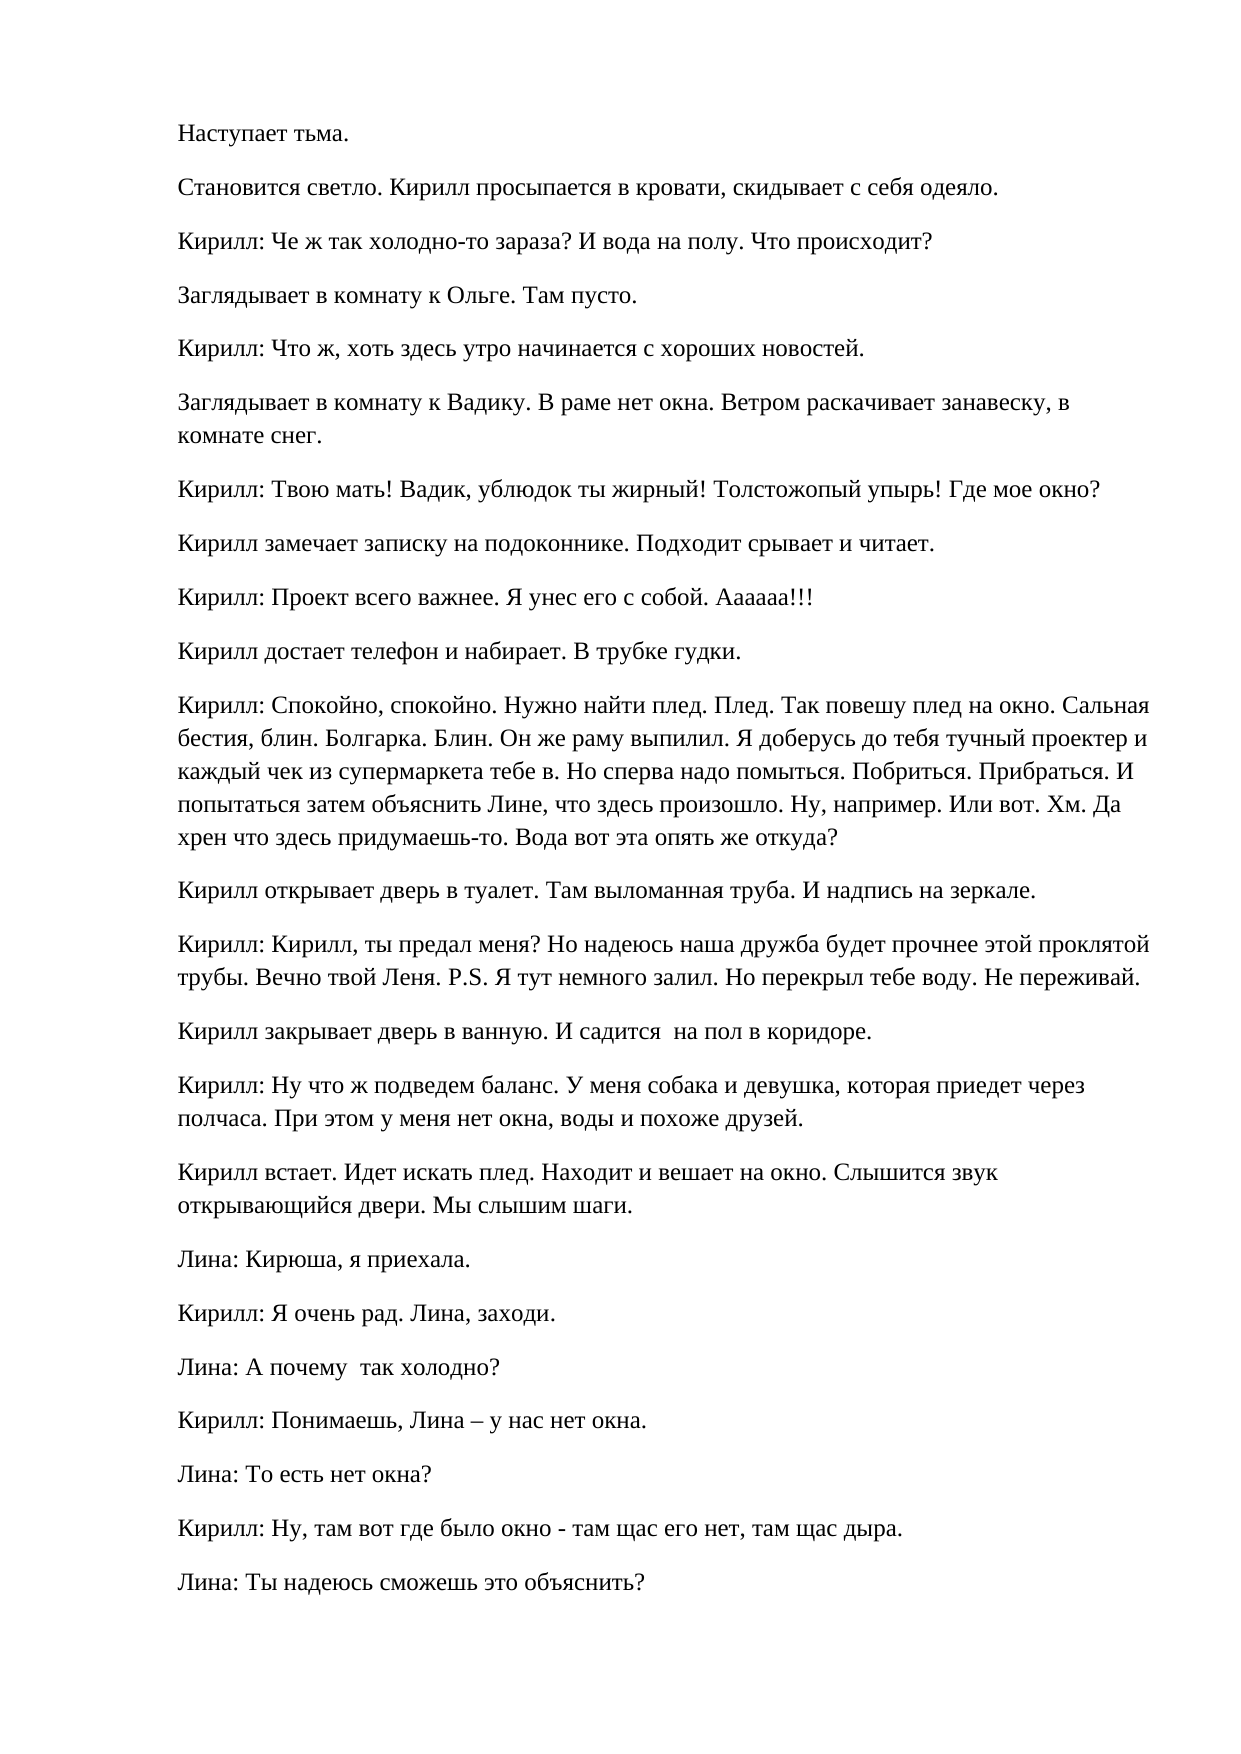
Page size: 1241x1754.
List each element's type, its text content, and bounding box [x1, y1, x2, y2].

text Кирилл: Спокойно, спокойно. Нужно найти плед. Плед. Так повешу плед на окно. Сальная бестия, блин. Болгарка. Блин. Он же раму выпилил. Я доберусь до тебя тучный проектер и каждый чек из супермаркета тебе в. Но сперва надо помыться. Побриться. Прибраться. И попытаться затем объяснить Лине, что здесь произошло. Ну, например. Или вот. Хм. Да хрен что здесь придумаешь-то. Вода вот эта опять же откуда? [177, 690, 1152, 851]
text Кирилл: Я очень рад. Лина, заходи. [177, 1298, 1152, 1327]
text Становится светло. Кирилл просыпается в кровати, скидывает с себя одеяло. [177, 172, 1152, 201]
text Кирилл открывает дверь в туалет. Там выломанная труба. И надпись на зеркале. [177, 876, 1152, 904]
text Кирилл: Че ж так холодно-то зараза? И вода на полу. Что происходит? [177, 226, 1152, 254]
text Наступает тьма. [177, 118, 1152, 147]
text Заглядывает в комнату к Вадику. В раме нет окна. Ветром раскачивает занавеску, в комнате снег. [177, 387, 1152, 449]
text Заглядывает в комнату к Ольге. Там пусто. [177, 280, 1152, 308]
text Кирилл: Проект всего важнее. Я унес его с собой. Аааааа!!! [177, 582, 1152, 611]
text Кирилл: Ну, там вот где было окно - там щас его нет, там щас дыра. [177, 1513, 1152, 1542]
text Лина: А почему так холодно? [177, 1352, 1152, 1380]
text Кирилл закрывает дверь в ванную. И садится на пол в коридоре. [177, 1016, 1152, 1045]
text Кирилл: Понимаешь, Лина – у нас нет окна. [177, 1406, 1152, 1434]
text Кирилл замечает записку на подоконнике. Подходит срывает и читает. [177, 528, 1152, 557]
text Лина: Ты надеюсь сможешь это объяснить? [177, 1567, 1152, 1596]
text Кирилл: Ну что ж подведем баланс. У меня собака и девушка, которая приедет через полчаса. При этом у меня нет окна, воды и похоже друзей. [177, 1070, 1152, 1132]
text Кирилл: Что ж, хоть здесь утро начинается с хороших новостей. [177, 333, 1152, 362]
text Лина: Кирюша, я приехала. [177, 1244, 1152, 1273]
text Кирилл встает. Идет искать плед. Находит и вешает на окно. Слышится звук открывающийся двери. Мы слышим шаги. [177, 1157, 1152, 1219]
text Кирилл достает телефон и набирает. В трубке гудки. [177, 636, 1152, 664]
text Лина: То есть нет окна? [177, 1459, 1152, 1488]
text Кирилл: Кирилл, ты предал меня? Но надеюсь наша дружба будет прочнее этой проклятой трубы. Вечно твой Леня. P.S. Я тут немного залил. Но перекрыл тебе воду. Не переживай. [177, 929, 1152, 991]
text Кирилл: Твою мать! Вадик, ублюдок ты жирный! Толстожопый упырь! Где мое окно? [177, 474, 1152, 503]
